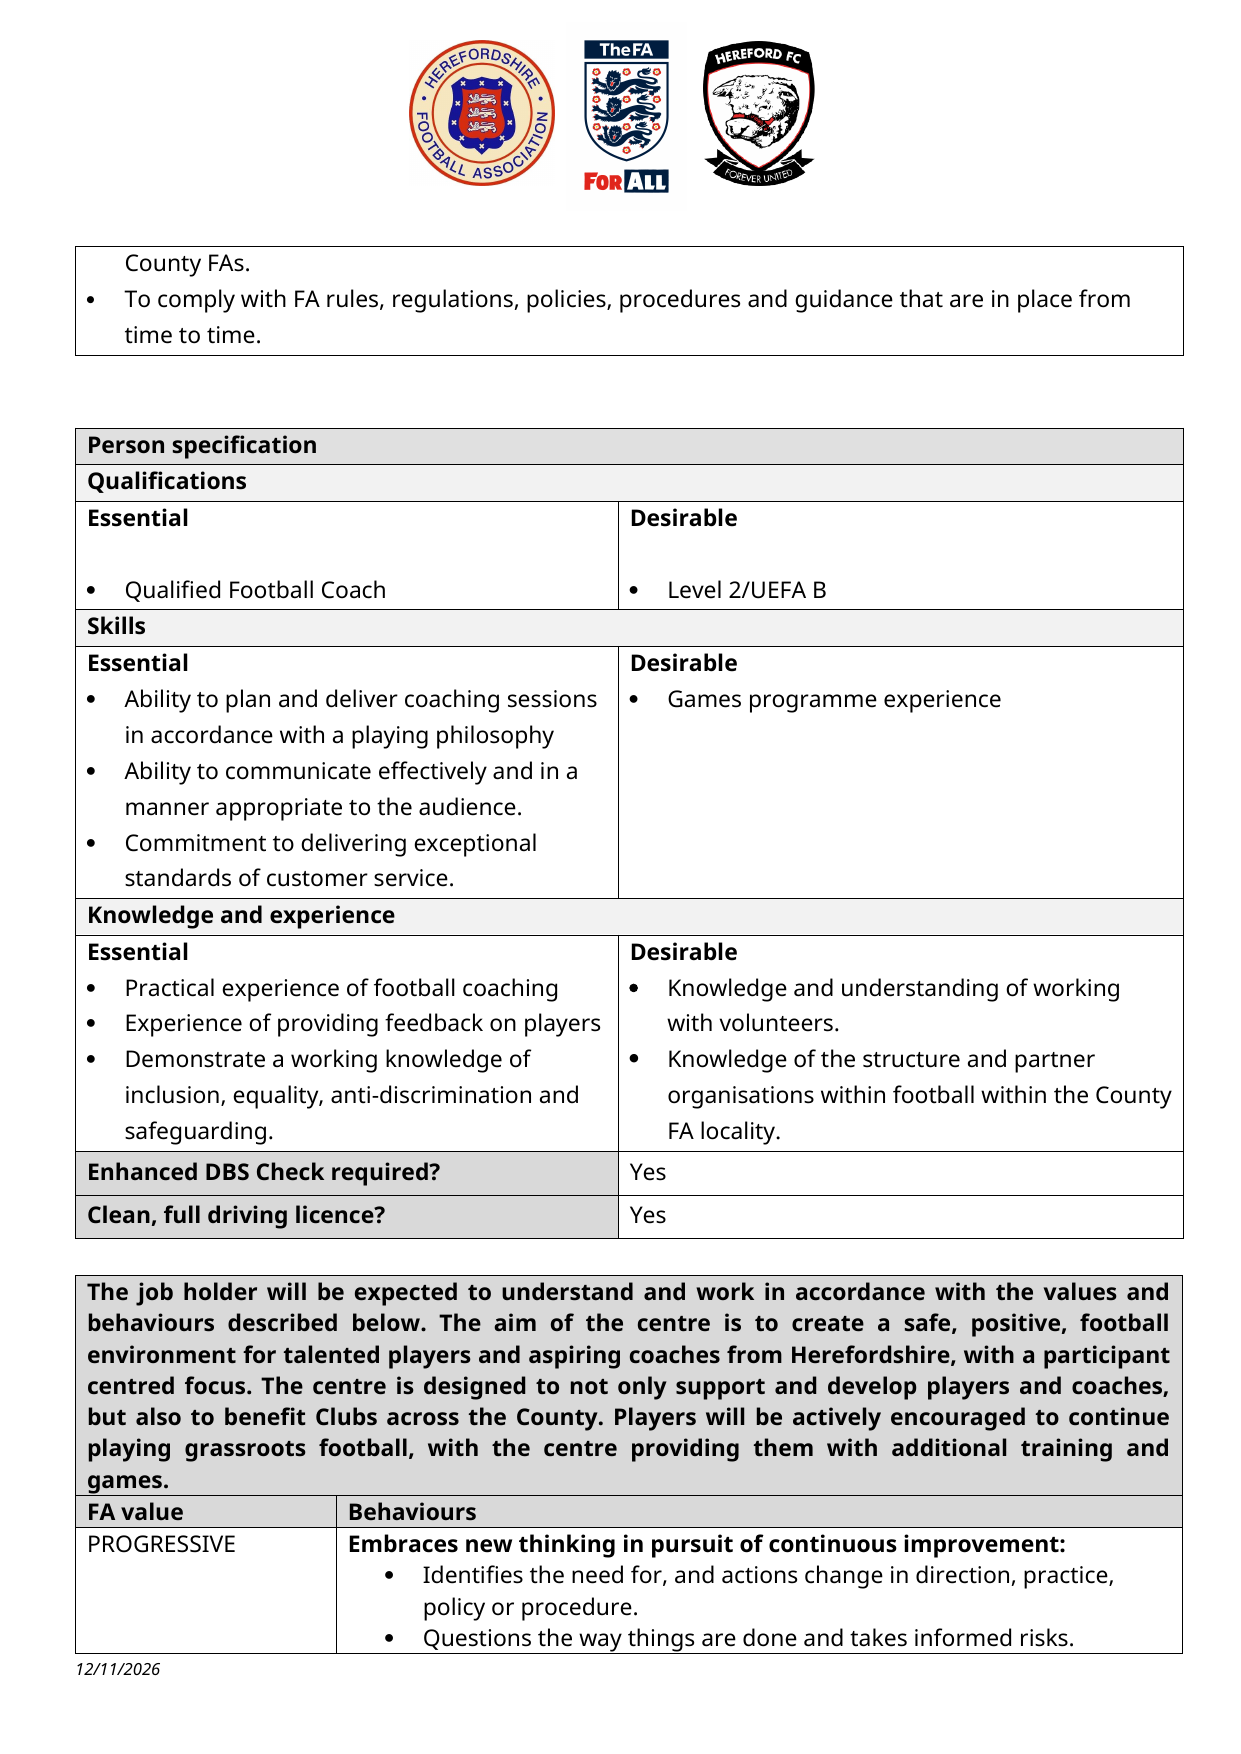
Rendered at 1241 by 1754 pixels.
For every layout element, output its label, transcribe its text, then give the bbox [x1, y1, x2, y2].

table_cell Desirable Level 2/UEFA B [619, 502, 1183, 609]
picture [566, 22, 831, 211]
picture [409, 40, 555, 186]
table_cell Enhanced DBS Check required? [76, 1152, 618, 1195]
table_cell Knowledge and experience [76, 899, 1183, 934]
table_cell Yes [619, 1196, 1183, 1238]
table_cell Skills [76, 610, 1183, 646]
table_cell Essential Practical experience of football coaching Experience of providing feedback on players Demonstrate a working knowledge of inclusion, equality, anti-discrimination and safeguarding. [76, 936, 618, 1151]
table_cell Essential Qualified Football Coach [76, 502, 618, 609]
table_cell Desirable Games programme experience [619, 647, 1183, 898]
table_cell Yes [619, 1152, 1183, 1195]
table_cell Essential Ability to plan and deliver coaching sessions in accordance with a playing philosophy Ability to communicate effectively and in a manner appropriate to the audience. Commitment to delivering exceptional standards of customer service. [76, 647, 618, 898]
table_cell Clean, full driving licence? [76, 1196, 618, 1238]
table_header Person specification [76, 429, 1183, 464]
table_header The job holder will be expected to understand and work in accordance with the values and behaviours described below. The aim of the centre is to create a safe, positive, football environment for talented players and aspiring coaches from Herefordshire, with a participant centred focus. The centre is designed to not only support and develop players and coaches, but also to benefit Clubs across the County. Players will be actively encouraged to continue playing grassroots football, with the centre providing them with additional training and games. [76, 1276, 1182, 1495]
table_cell Desirable Knowledge and understanding of working with volunteers. Knowledge of the structure and partner organisations within football within the County FA locality. [619, 936, 1183, 1151]
table_cell Qualifications [76, 465, 1183, 501]
table_cell PROGRESSIVE [76, 1528, 336, 1653]
table_cell Behaviours [337, 1496, 1182, 1527]
table_cell FA value [76, 1496, 336, 1527]
